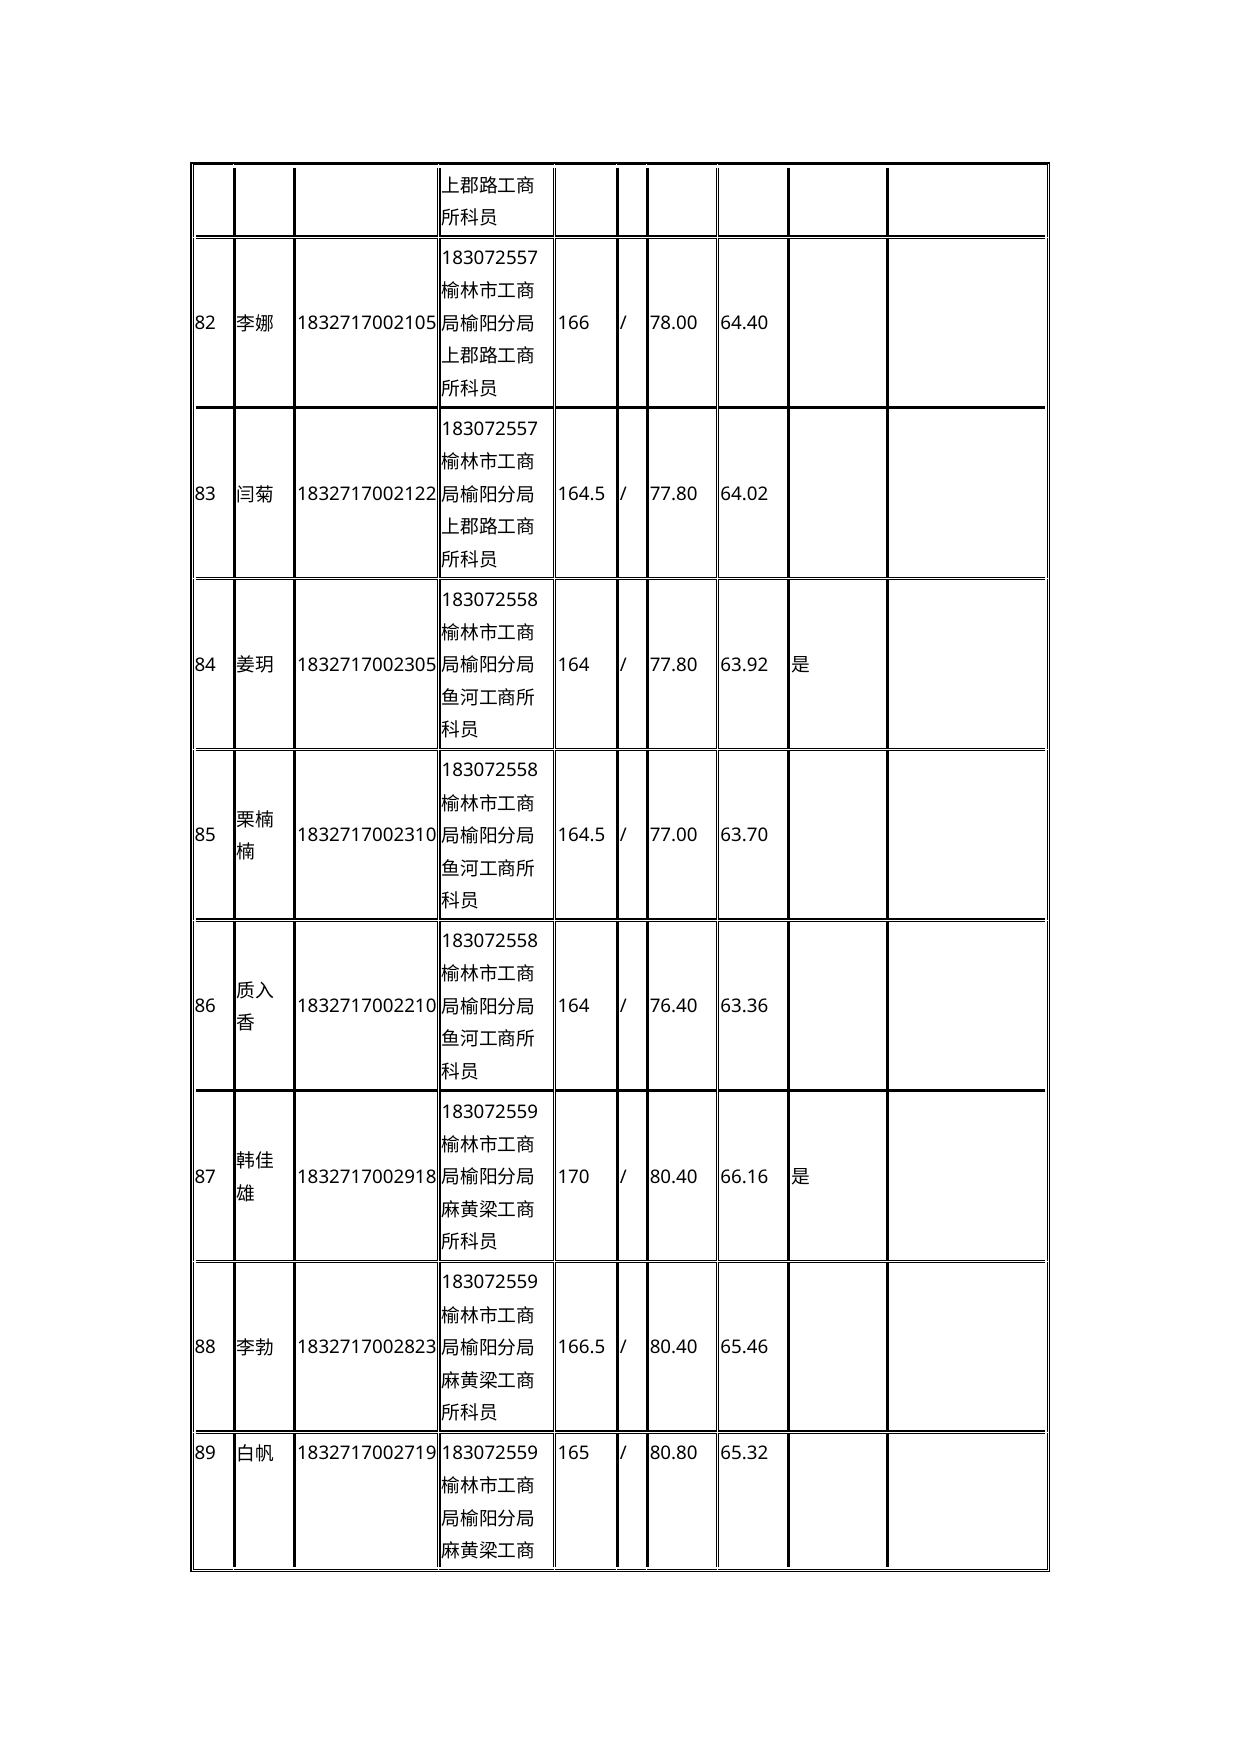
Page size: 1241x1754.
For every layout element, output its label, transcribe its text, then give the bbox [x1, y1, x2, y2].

table_cell 164 [556, 580, 616, 747]
table_cell / [619, 409, 646, 577]
table_cell 89 [194, 1430, 234, 1568]
table_cell 1832717002210 [296, 922, 437, 1089]
table_cell 是 [790, 1092, 886, 1259]
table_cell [439, 1434, 555, 1568]
table_cell / [619, 580, 646, 747]
table_cell [788, 1434, 887, 1568]
table_cell [887, 1430, 1047, 1568]
table_cell 183072559榆林市工商局榆阳分局麻黄梁工商所科员 [441, 1263, 553, 1430]
table_cell 64.40 [719, 239, 787, 406]
table_cell 栗楠楠 [236, 751, 293, 918]
table_cell [889, 748, 1047, 918]
table_cell 白帆 [234, 1434, 294, 1568]
table_cell 是 [788, 165, 887, 235]
table_cell 84 [192, 577, 234, 747]
table_cell 1832717002719 [294, 1430, 439, 1568]
table_cell 166 [556, 239, 616, 406]
table_cell 63.92 [719, 580, 787, 747]
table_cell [439, 165, 555, 235]
table_cell 66.16 [719, 1092, 787, 1259]
table_cell 78.00 [649, 239, 716, 406]
table_cell 86 [194, 918, 233, 1089]
table_cell [889, 1089, 1047, 1259]
table_cell 166.5 [556, 1263, 616, 1430]
table_cell 是 [790, 580, 886, 747]
table_cell 韩佳雄 [236, 1092, 293, 1259]
table_cell 65.32 [718, 1434, 788, 1568]
table_cell 80.80 [647, 1434, 718, 1568]
table_cell 77.00 [649, 751, 716, 918]
table_cell 183072558榆林市工商局榆阳分局鱼河工商所科员 [441, 751, 553, 918]
table_cell 1832717002105 [296, 239, 437, 406]
table_cell 85 [194, 748, 233, 918]
table_cell 81 [194, 164, 234, 235]
table_cell 63.70 [719, 751, 787, 918]
table_cell 164.5 [556, 409, 616, 577]
table_cell 65.46 [719, 1263, 787, 1430]
table_cell 77.80 [649, 409, 716, 577]
table_cell 63.36 [719, 922, 787, 1089]
table_cell / [619, 1092, 646, 1259]
table_cell 李娜 [236, 239, 293, 406]
table_cell / [619, 239, 646, 406]
table_cell 183072557榆林市工商局榆阳分局上郡路工商所科员 [441, 239, 553, 406]
table_cell 164 [556, 922, 616, 1089]
table_cell 1832717002305 [296, 580, 437, 747]
table_cell 李勃 [236, 1263, 293, 1430]
table_cell 1832717002024 [294, 164, 439, 235]
table_cell 1832717002122 [296, 409, 437, 577]
table_cell 164.5 [556, 751, 616, 918]
table_cell / [619, 751, 646, 918]
table_cell [889, 1260, 1047, 1430]
table_cell / [617, 164, 647, 235]
table_cell 66.00 [718, 165, 788, 235]
table_cell 183072558榆林市工商局榆阳分局鱼河工商所科员 [441, 580, 553, 747]
table_cell [889, 235, 1047, 406]
table_cell 质入香 [236, 922, 293, 1089]
table_cell [790, 409, 886, 577]
table_cell 183072557榆林市工商局榆阳分局上郡路工商所科员 [441, 409, 553, 577]
table_cell 1832717002918 [296, 1092, 437, 1259]
table_cell 183072559榆林市工商局榆阳分局麻黄梁工商所科员 [441, 1092, 553, 1259]
table_cell 64.02 [719, 409, 787, 577]
table_cell 闫菊 [236, 409, 293, 577]
table_cell [790, 1263, 886, 1430]
table_cell 82 [194, 235, 233, 406]
table_cell 1832717002823 [296, 1263, 437, 1430]
table_cell [790, 922, 886, 1089]
table_cell 79.00 [647, 165, 718, 235]
table_cell 172 [555, 164, 617, 235]
table_cell / [619, 922, 646, 1089]
table_cell [889, 918, 1047, 1089]
table_cell 87 [194, 1089, 233, 1259]
table_cell / [619, 1263, 646, 1430]
table_cell 76.40 [649, 922, 716, 1089]
table_cell [790, 751, 886, 918]
table_cell [887, 165, 1047, 235]
table_cell 张瑜 [234, 165, 294, 235]
table_cell 77.80 [649, 580, 716, 747]
table_cell 1832717002310 [296, 751, 437, 918]
table_cell 183072558榆林市工商局榆阳分局鱼河工商所科员 [441, 922, 553, 1089]
table_cell [790, 239, 886, 406]
table_cell [889, 406, 1047, 577]
table_cell 80.40 [649, 1092, 716, 1259]
table_cell / [617, 1434, 647, 1568]
table_cell 170 [556, 1092, 616, 1259]
table_cell 姜玥 [236, 580, 293, 747]
table_cell 165 [555, 1434, 617, 1568]
table_cell 80.40 [649, 1263, 716, 1430]
table_cell 83 [194, 406, 233, 577]
table_cell [887, 577, 1048, 747]
table_cell 88 [194, 1260, 233, 1430]
